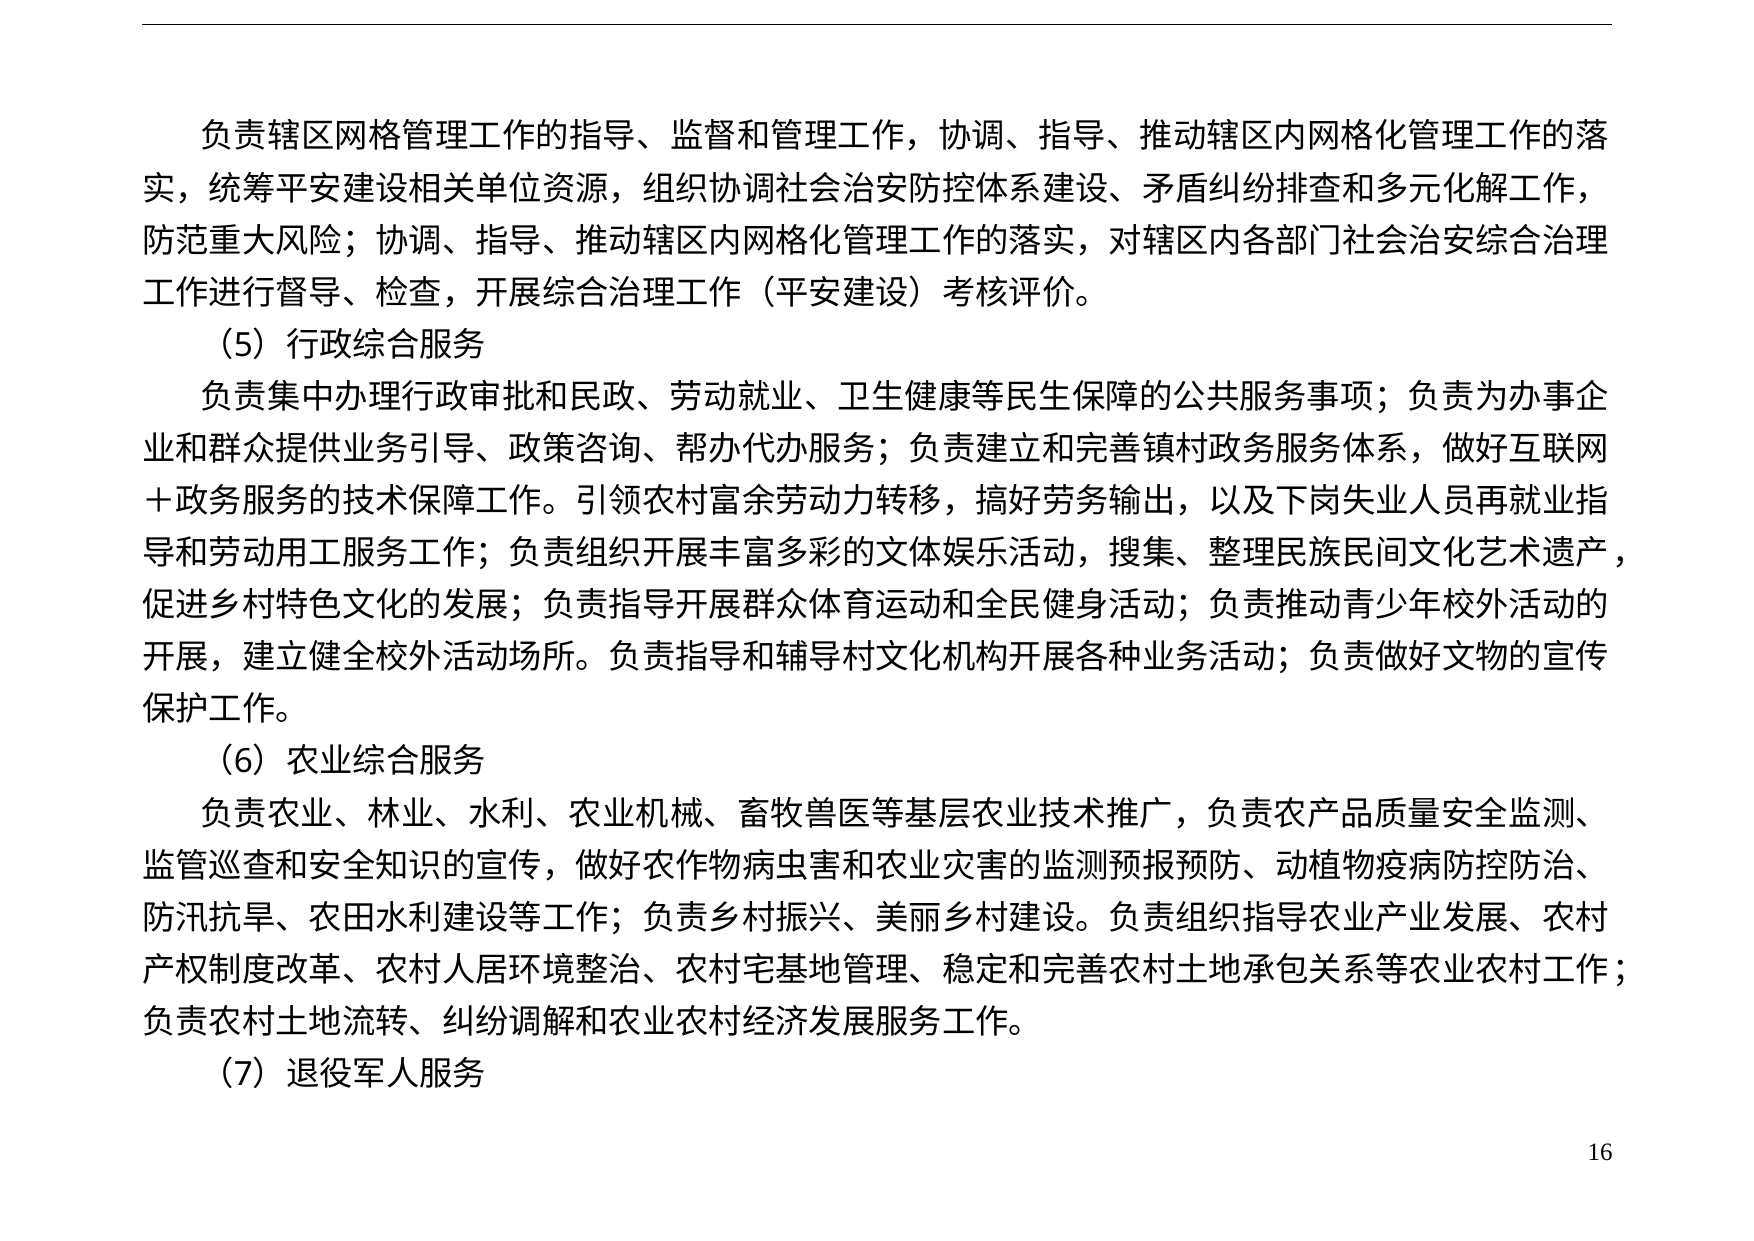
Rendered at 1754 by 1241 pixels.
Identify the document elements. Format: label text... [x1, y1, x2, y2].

text （5）行政综合服务 [142, 314, 1612, 367]
text 负责农业、林业、水利、农业机械、畜牧兽医等基层农业技术推广，负责农产品质量安全监测、监管巡查和安全知识的宣传，做好农作物病虫害和农业灾害的监测预报预防、动植物疫病防控防治、防汛抗旱、农田水利建设等工作；负责乡村振兴、美丽乡村建设。负责组织指导农业产业发展、农村产权制度改革、农村人居环境整治、农村宅基地管理、稳定和完善农村土地承包关系等农业农村工作；负责农村土地流转、纠纷调解和农业农村经济发展服务工作。 [142, 783, 1612, 1044]
text 负责辖区网格管理工作的指导、监督和管理工作，协调、指导、推动辖区内网格化管理工作的落实，统筹平安建设相关单位资源，组织协调社会治安防控体系建设、矛盾纠纷排查和多元化解工作，防范重大风险；协调、指导、推动辖区内网格化管理工作的落实，对辖区内各部门社会治安综合治理工作进行督导、检查，开展综合治理工作（平安建设）考核评价。 [142, 106, 1612, 314]
text 负责集中办理行政审批和民政、劳动就业、卫生健康等民生保障的公共服务事项；负责为办事企业和群众提供业务引导、政策咨询、帮办代办服务；负责建立和完善镇村政务服务体系，做好互联网＋政务服务的技术保障工作。引领农村富余劳动力转移，搞好劳务输出，以及下岗失业人员再就业指导和劳动用工服务工作；负责组织开展丰富多彩的文体娱乐活动，搜集、整理民族民间文化艺术遗产，促进乡村特色文化的发展；负责指导开展群众体育运动和全民健身活动；负责推动青少年校外活动的开展，建立健全校外活动场所。负责指导和辅导村文化机构开展各种业务活动；负责做好文物的宣传保护工作。 [142, 367, 1612, 731]
text （6）农业综合服务 [142, 731, 1612, 783]
text （7）退役军人服务 [142, 1044, 1612, 1096]
